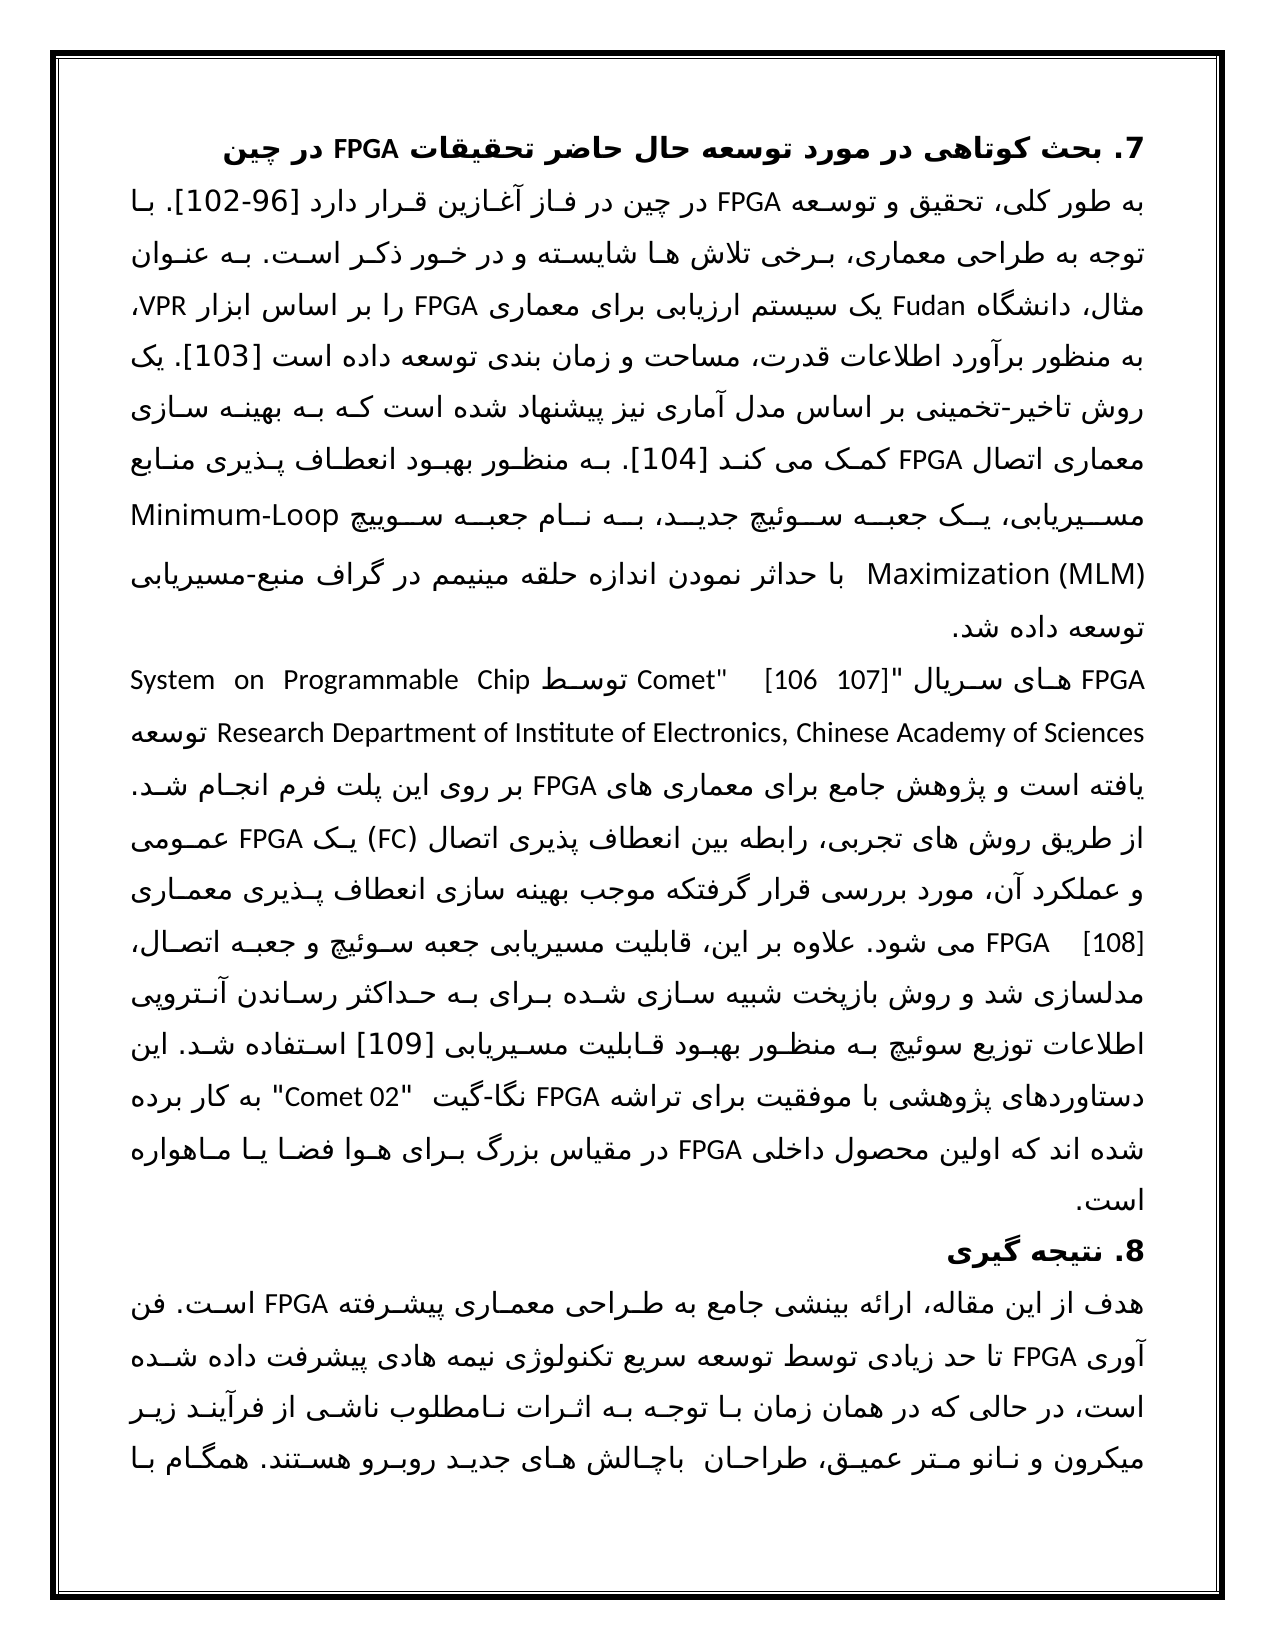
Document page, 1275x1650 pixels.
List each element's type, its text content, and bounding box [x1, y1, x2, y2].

text FPGA های سریال "Comet" [106 107] توسط System on Programmable Chip Research Department of Institute of Electronics, Chinese Academy of Sciences توسعه یافته است و پژوهش جامع برای معماری های FPGA بر روی این پلت فرم انجام شد. از طریق روش های تجربی، رابطه بین انعطاف پذیری اتصال (FC) یک FPGA عمومی و عملکرد آن، مورد بررسی قرار گرفتکه موجب بهینه سازی انعطاف پذیری معماری FPGA [108] می شود. علاوه بر این، قابلیت مسیریابی جعبه سوئیچ و جعبه اتصال، مدلسازی شد و روش بازپخت شبیه سازی شده برای به حداکثر رساندن آنتروپی اطلاعات توزیع سوئیچ به منظور بهبود قابلیت مسیریابی [109] استفاده شد. این دستاوردهای پژوهشی با موفقیت برای تراشه FPGA نگا-گیت "Comet 02" به کار برده شده اند که اولین محصول داخلی FPGA در مقیاس بزرگ برای هوا فضا یا ماهواره است. [130, 661, 1145, 1218]
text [130, 1286, 1145, 1476]
text 7. بحث کوتاهی در مورد توسعه حال حاضر تحقیقات FPGA در چین [130, 130, 1145, 166]
text به طور کلی، تحقیق و توسعه FPGA در چین در فاز آغازین قرار دارد [96-102]. با توجه به طراحی معماری، برخی تلاش ها شایسته و در خور ذکر است. به عنوان مثال، دانشگاه Fudan یک سیستم ارزیابی برای معماری FPGA را بر اساس ابزار VPR، به منظور برآورد اطلاعات قدرت، مساحت و زمان بندی توسعه داده است [103]. یک روش تاخیر-تخمینی بر اساس مدل آماری نیز پیشنهاد شده است که به بهینه سازی معماری اتصال FPGA کمک می کند [104]. به منظور بهبود انعطاف پذیری منابع مسیریابی، یک جعبه سوئیچ جدید، به نام جعبه سوییچ Minimum-Loop Maximization (MLM) با حداثر نمودن اندازه حلقه مینیمم در گراف منبع-مسیریابی توسعه داده شد. [130, 183, 1145, 644]
text 8. نتیجه گیری [130, 1235, 1145, 1269]
